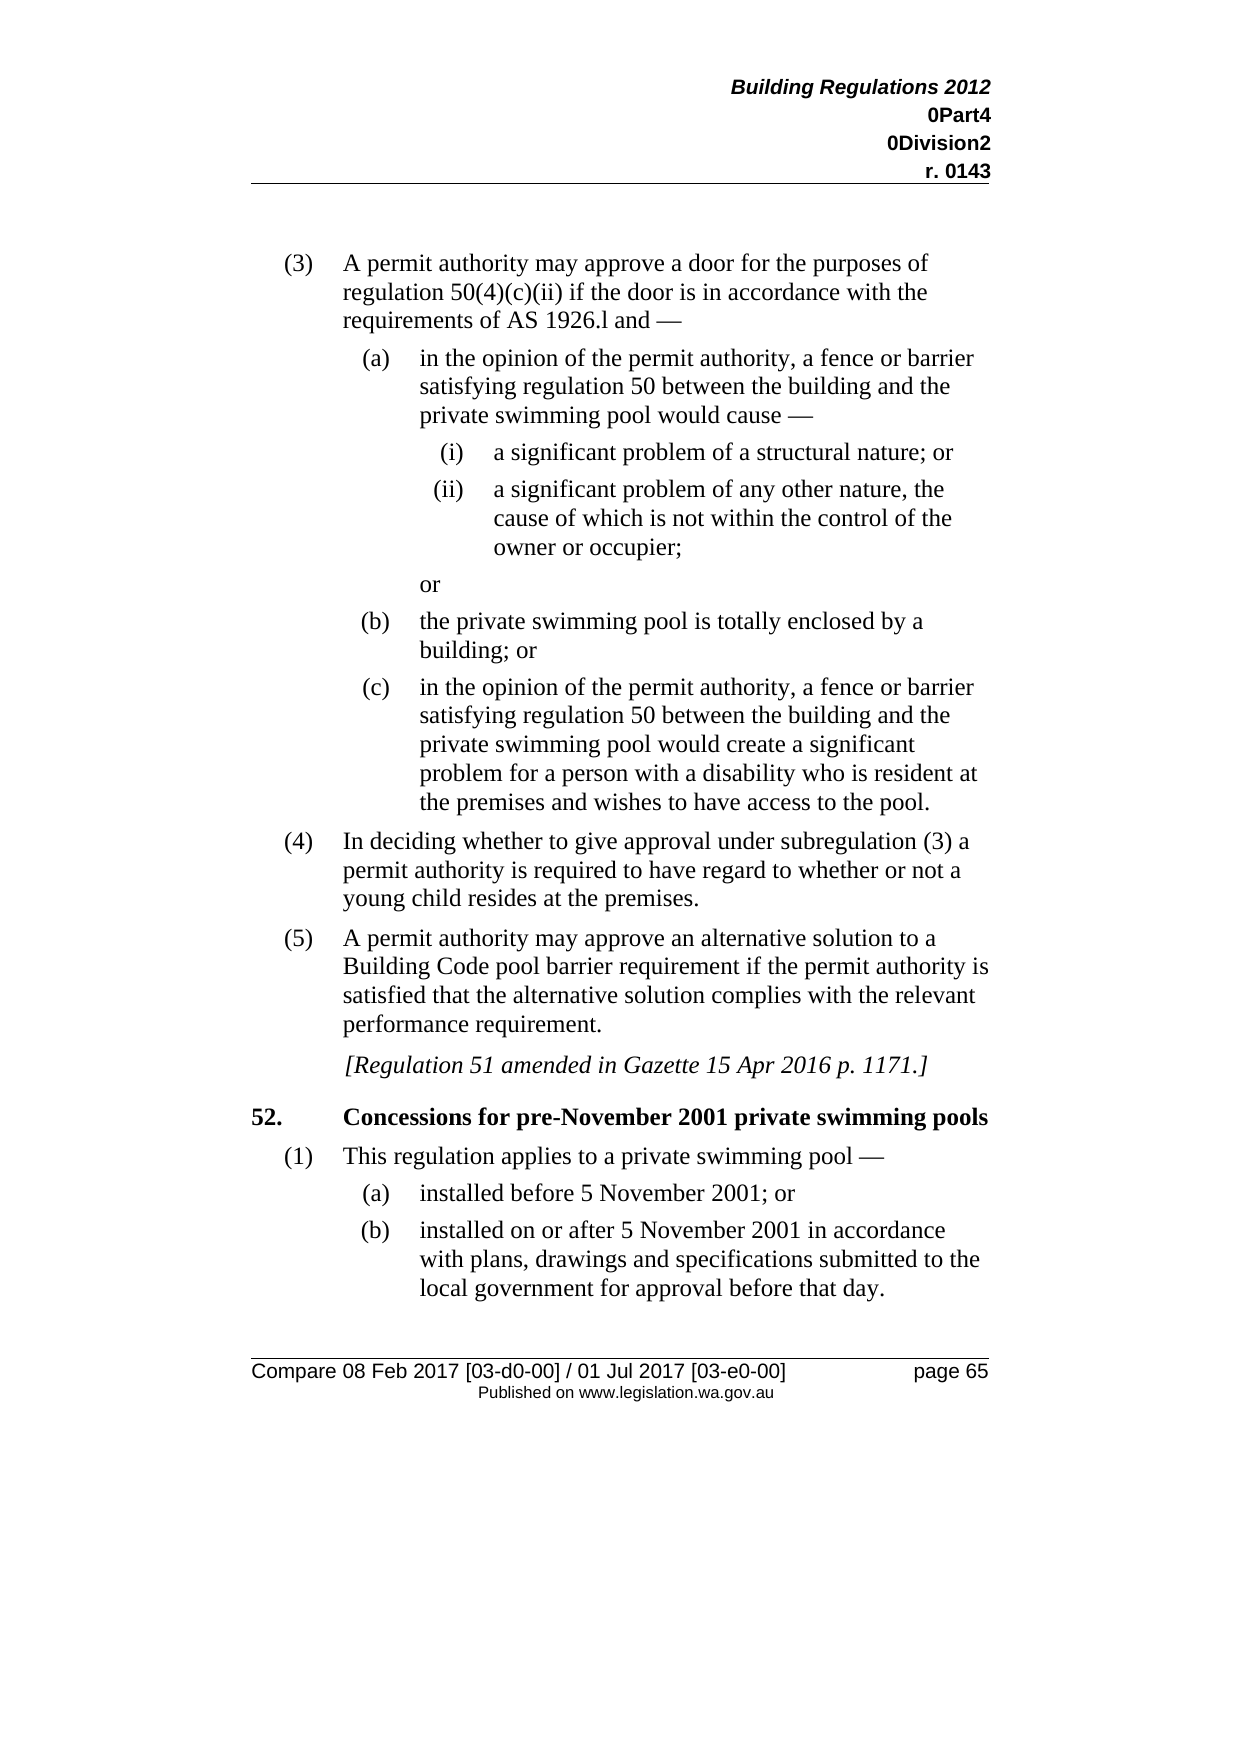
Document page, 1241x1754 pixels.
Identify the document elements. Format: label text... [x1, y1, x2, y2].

text (a) in the opinion of the permit authority, a fence or barrier satisfying regulation 50 between the building and the private swimming pool would cause — [251, 343, 989, 429]
text (5) A permit authority may approve an alternative solution to a Building Code pool barrier requirement if the permit authority is satisfied that the alternative solution complies with the relevant performance requirement. [251, 923, 989, 1038]
text (c) in the opinion of the permit authority, a fence or barrier satisfying regulation 50 between the building and the private swimming pool would create a significant problem for a person with a disability who is resident at the premises and wishes to have access to the pool. [251, 672, 989, 816]
text [Regulation 51 amended in Gazette 15 Apr 2016 p. 1171.] [251, 1050, 989, 1079]
text (b) the private swimming pool is totally enclosed by a building; or [251, 606, 989, 663]
text (b) installed on or after 5 November 2001 in accordance with plans, drawings and specifications submitted to the local government for approval before that day. [251, 1215, 989, 1301]
text or [251, 569, 989, 598]
text (a) installed before 5 November 2001; or [251, 1178, 989, 1207]
text (1) This regulation applies to a private swimming pool — [251, 1141, 989, 1170]
subtitle 52. Concessions for pre-November 2001 private swimming pools [251, 1102, 989, 1131]
text (3) A permit authority may approve a door for the purposes of regulation 50(4)(c)(ii) if the door is in accordance with the requirements of AS 1926.l and — [251, 248, 989, 334]
text (4) In deciding whether to give approval under subregulation (3) a permit authority is required to have regard to whether or not a young child resides at the premises. [251, 826, 989, 912]
text (ii) a significant problem of any other nature, the cause of which is not within the control of the owner or occupier; [251, 474, 989, 561]
text (i) a significant problem of a structural nature; or [251, 437, 989, 466]
